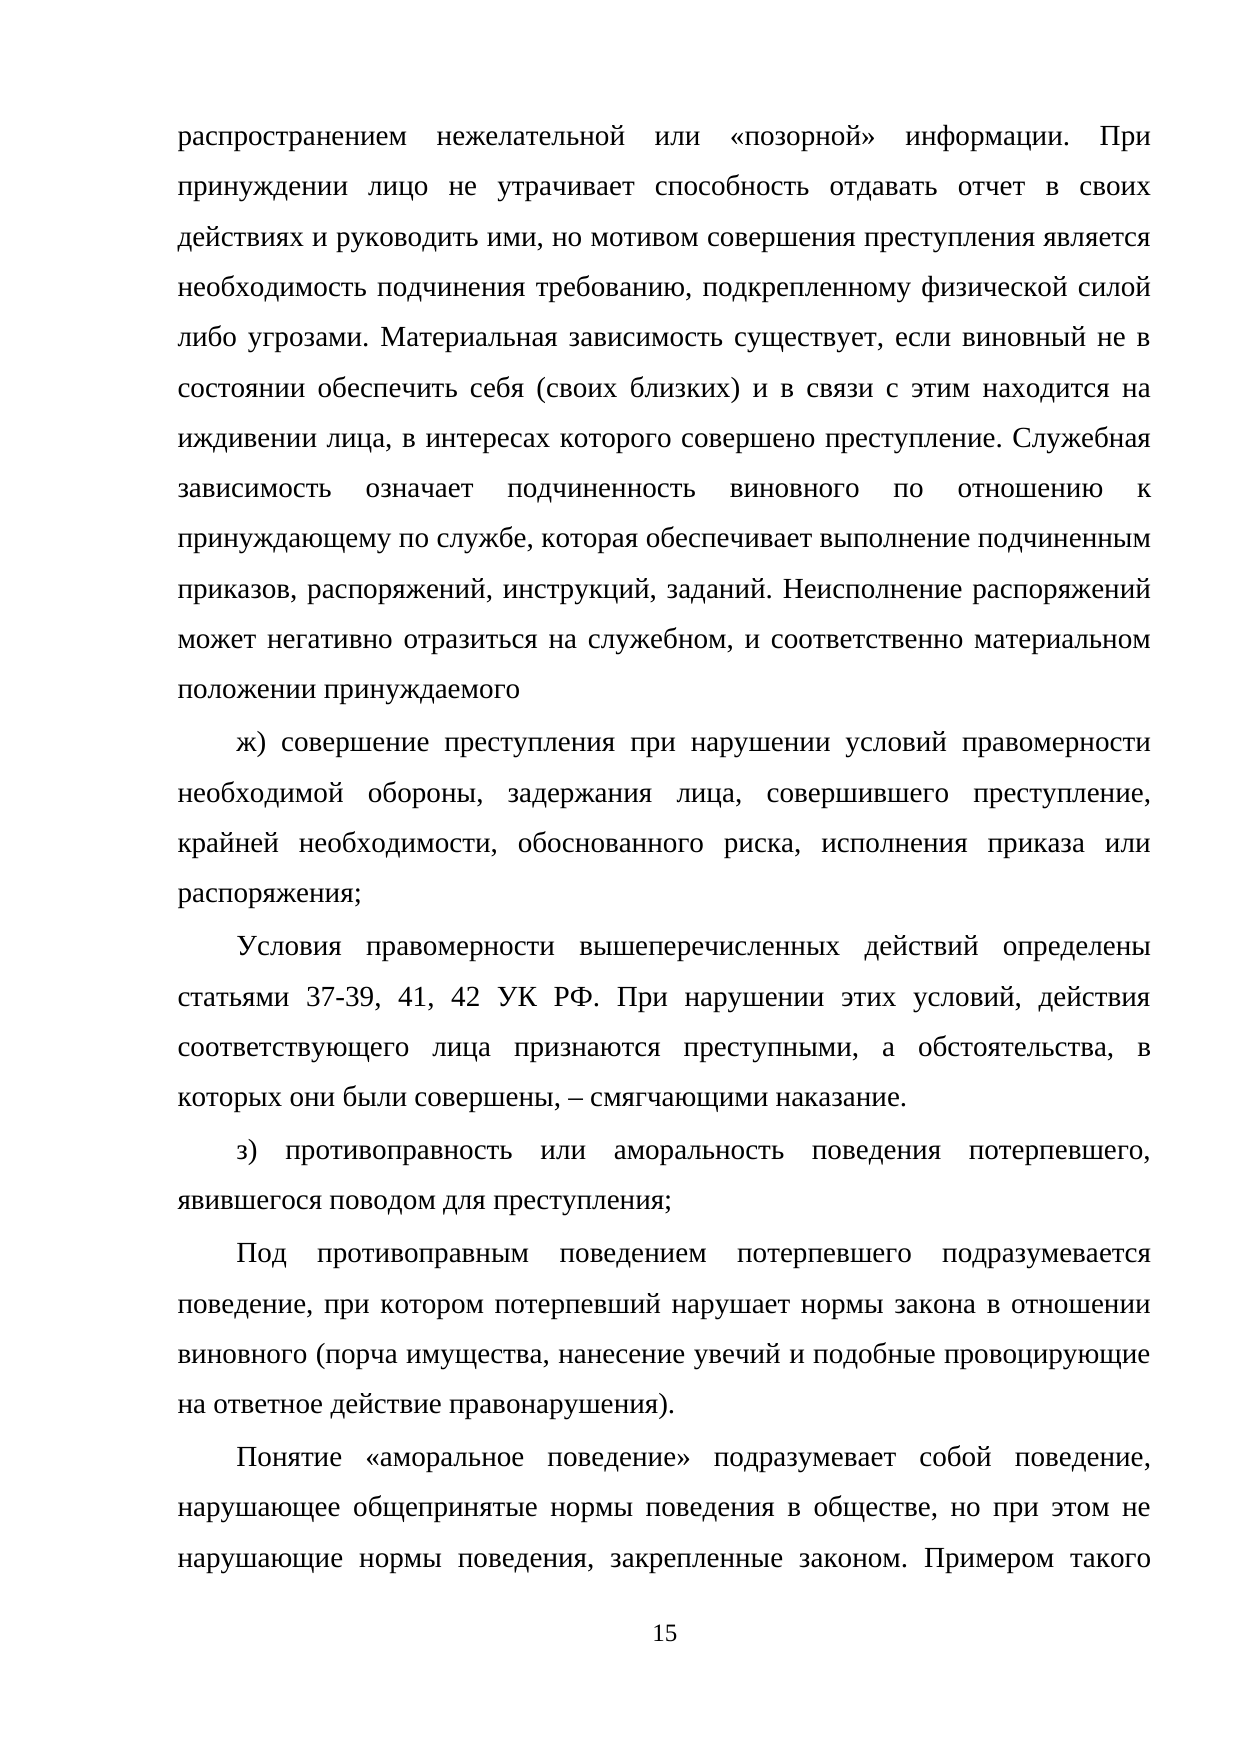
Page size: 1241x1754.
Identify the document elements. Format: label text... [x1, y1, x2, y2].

list Условия правомерности вышеперечисленных действий определены статьями 37-39, 41, 42 УК РФ. При нарушении этих условий, действия соответствующего лица признаются преступными, а обстоятельства, в которых они были совершены, – смягчающими наказание. [177, 928, 1152, 1113]
list Под противоправным поведением потерпевшего подразумевается поведение, при котором потерпевший нарушает нормы закона в отношении виновного (порча имущества, нанесение увечий и подобные провоцирующие на ответное действие правонарушения). [177, 1235, 1152, 1420]
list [177, 1439, 1152, 1573]
list з) противоправность или аморальность поведения потерпевшего, явившегося поводом для преступления; [177, 1132, 1152, 1216]
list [177, 118, 1152, 705]
list ж) совершение преступления при нарушении условий правомерности необходимой обороны, задержания лица, совершившего преступление, крайней необходимости, обоснованного риска, исполнения приказа или распоряжения; [177, 724, 1152, 909]
